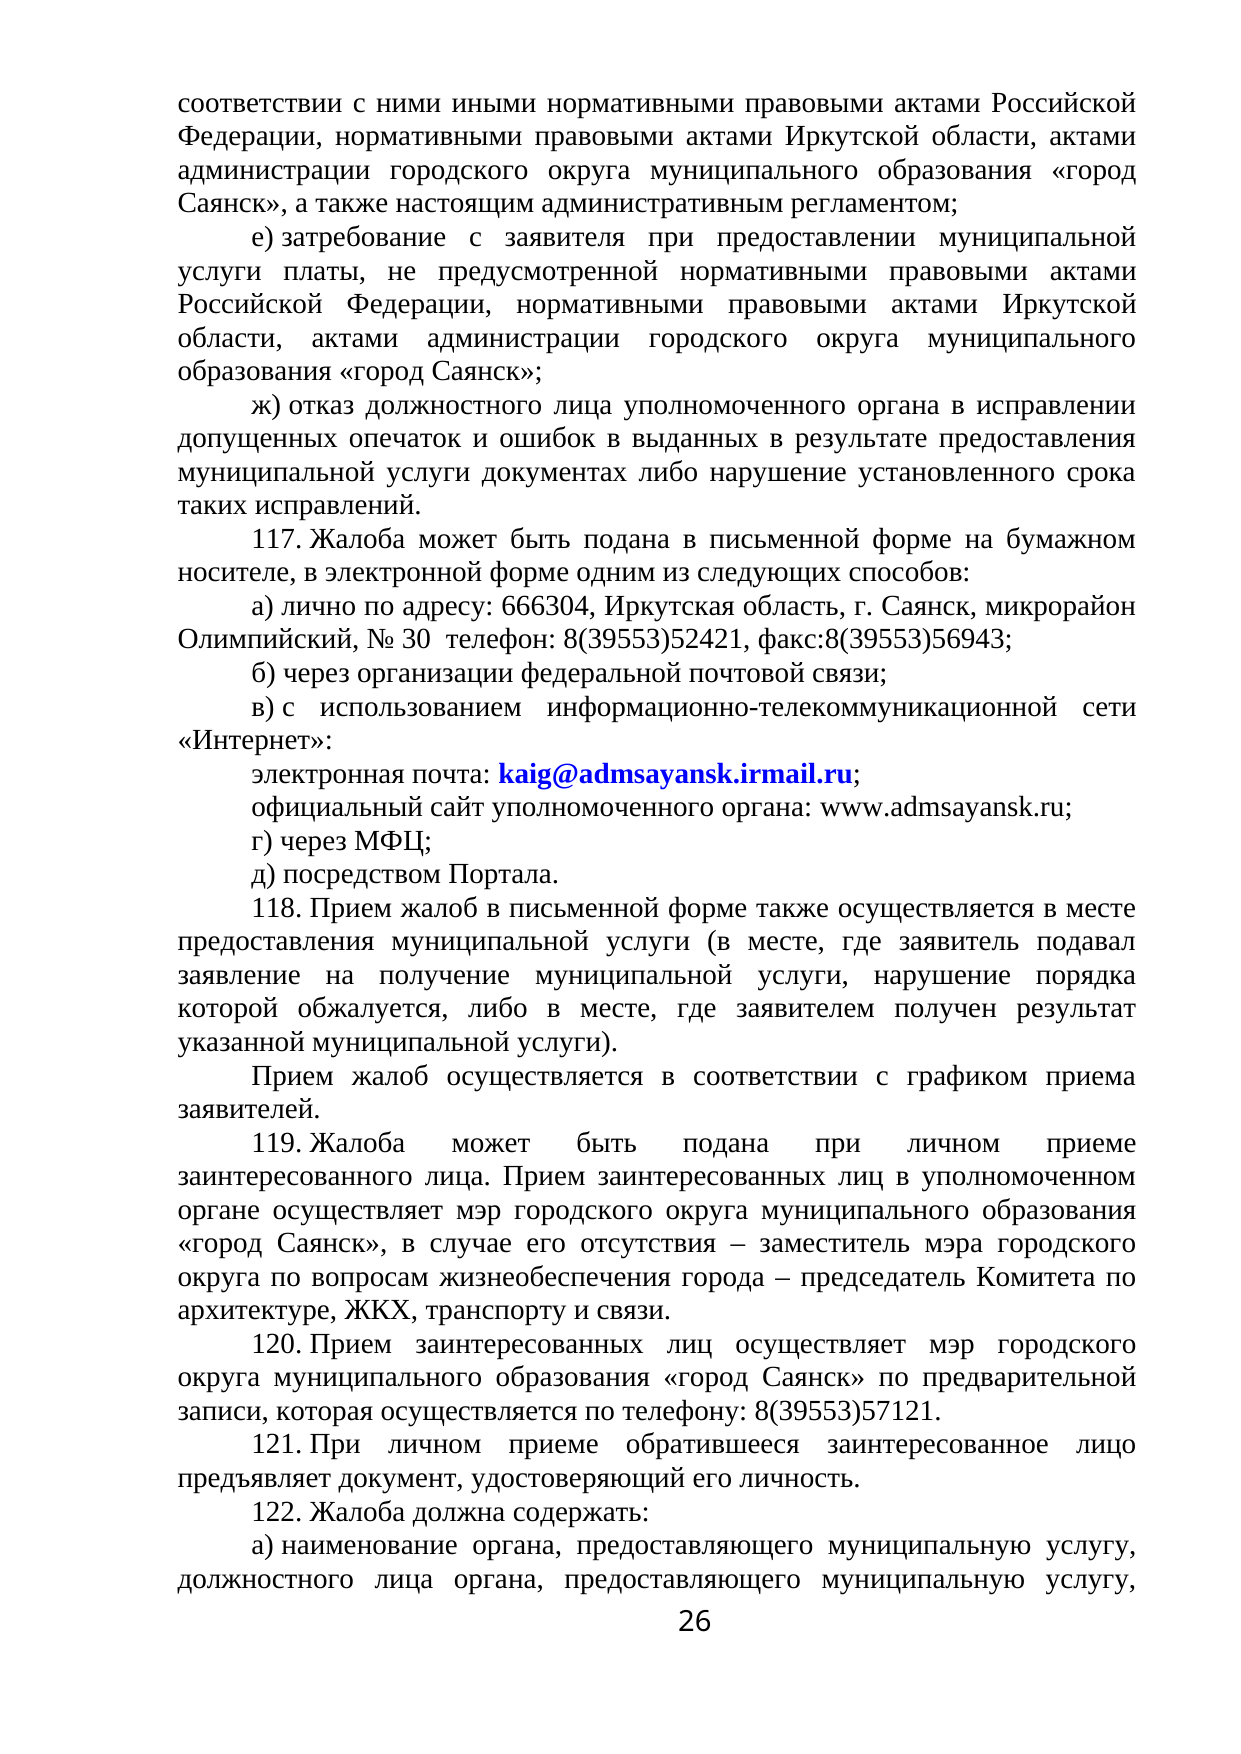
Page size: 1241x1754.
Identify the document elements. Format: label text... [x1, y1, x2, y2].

text 117. Жалоба может быть подана в письменной форме на бумажном носителе, в электронной форме одним из следующих способов: [177, 521, 1137, 588]
text а) лично по адресу: 666304, Иркутская область, г. Саянск, микрорайон Олимпийский, № 30 телефон: 8(39553)52421, факс:8(39553)56943; [177, 588, 1137, 655]
text 121. При личном приеме обратившееся заинтересованное лицо предъявляет документ, удостоверяющий его личность. [177, 1427, 1137, 1494]
text в) с использованием информационно-телекоммуникационной сети «Интернет»: [177, 689, 1137, 756]
text Прием жалоб осуществляется в соответствии с графиком приема заявителей. [177, 1058, 1137, 1125]
text ж) отказ должностного лица уполномоченного органа в исправлении допущенных опечаток и ошибок в выданных в результате предоставления муниципальной услуги документах либо нарушение установленного срока таких исправлений. [177, 387, 1137, 521]
text е) затребование с заявителя при предоставлении муниципальной услуги платы, не предусмотренной нормативными правовыми актами Российской Федерации, нормативными правовыми актами Иркутской области, актами администрации городского округа муниципального образования «город Саянск»; [177, 219, 1137, 387]
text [177, 1527, 1137, 1594]
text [177, 85, 1137, 219]
text 122. Жалоба должна содержать: [177, 1494, 1137, 1527]
text г) через МФЦ; [177, 823, 1137, 856]
text 119. Жалоба может быть подана при личном приеме заинтересованного лица. Прием заинтересованных лиц в уполномоченном органе осуществляет мэр городского округа муниципального образования «город Саянск», в случае его отсутствия – заместитель мэра городского округа по вопросам жизнеобеспечения города – председатель Комитета по архитектуре, ЖКХ, транспорту и связи. [177, 1125, 1137, 1326]
text б) через организации федеральной почтовой связи; [177, 655, 1137, 689]
text электронная почта: kaig@admsayansk.irmail.ru; [177, 756, 1137, 789]
text официальный сайт уполномоченного органа: www.admsayansk.ru; [177, 789, 1137, 823]
text 120. Прием заинтересованных лиц осуществляет мэр городского округа муниципального образования «город Саянск» по предварительной записи, которая осуществляется по телефону: 8(39553)57121. [177, 1326, 1137, 1427]
text 118. Прием жалоб в письменной форме также осуществляется в месте предоставления муниципальной услуги (в месте, где заявитель подавал заявление на получение муниципальной услуги, нарушение порядка которой обжалуется, либо в месте, где заявителем получен результат указанной муниципальной услуги). [177, 890, 1137, 1058]
text д) посредством Портала. [177, 856, 1137, 890]
